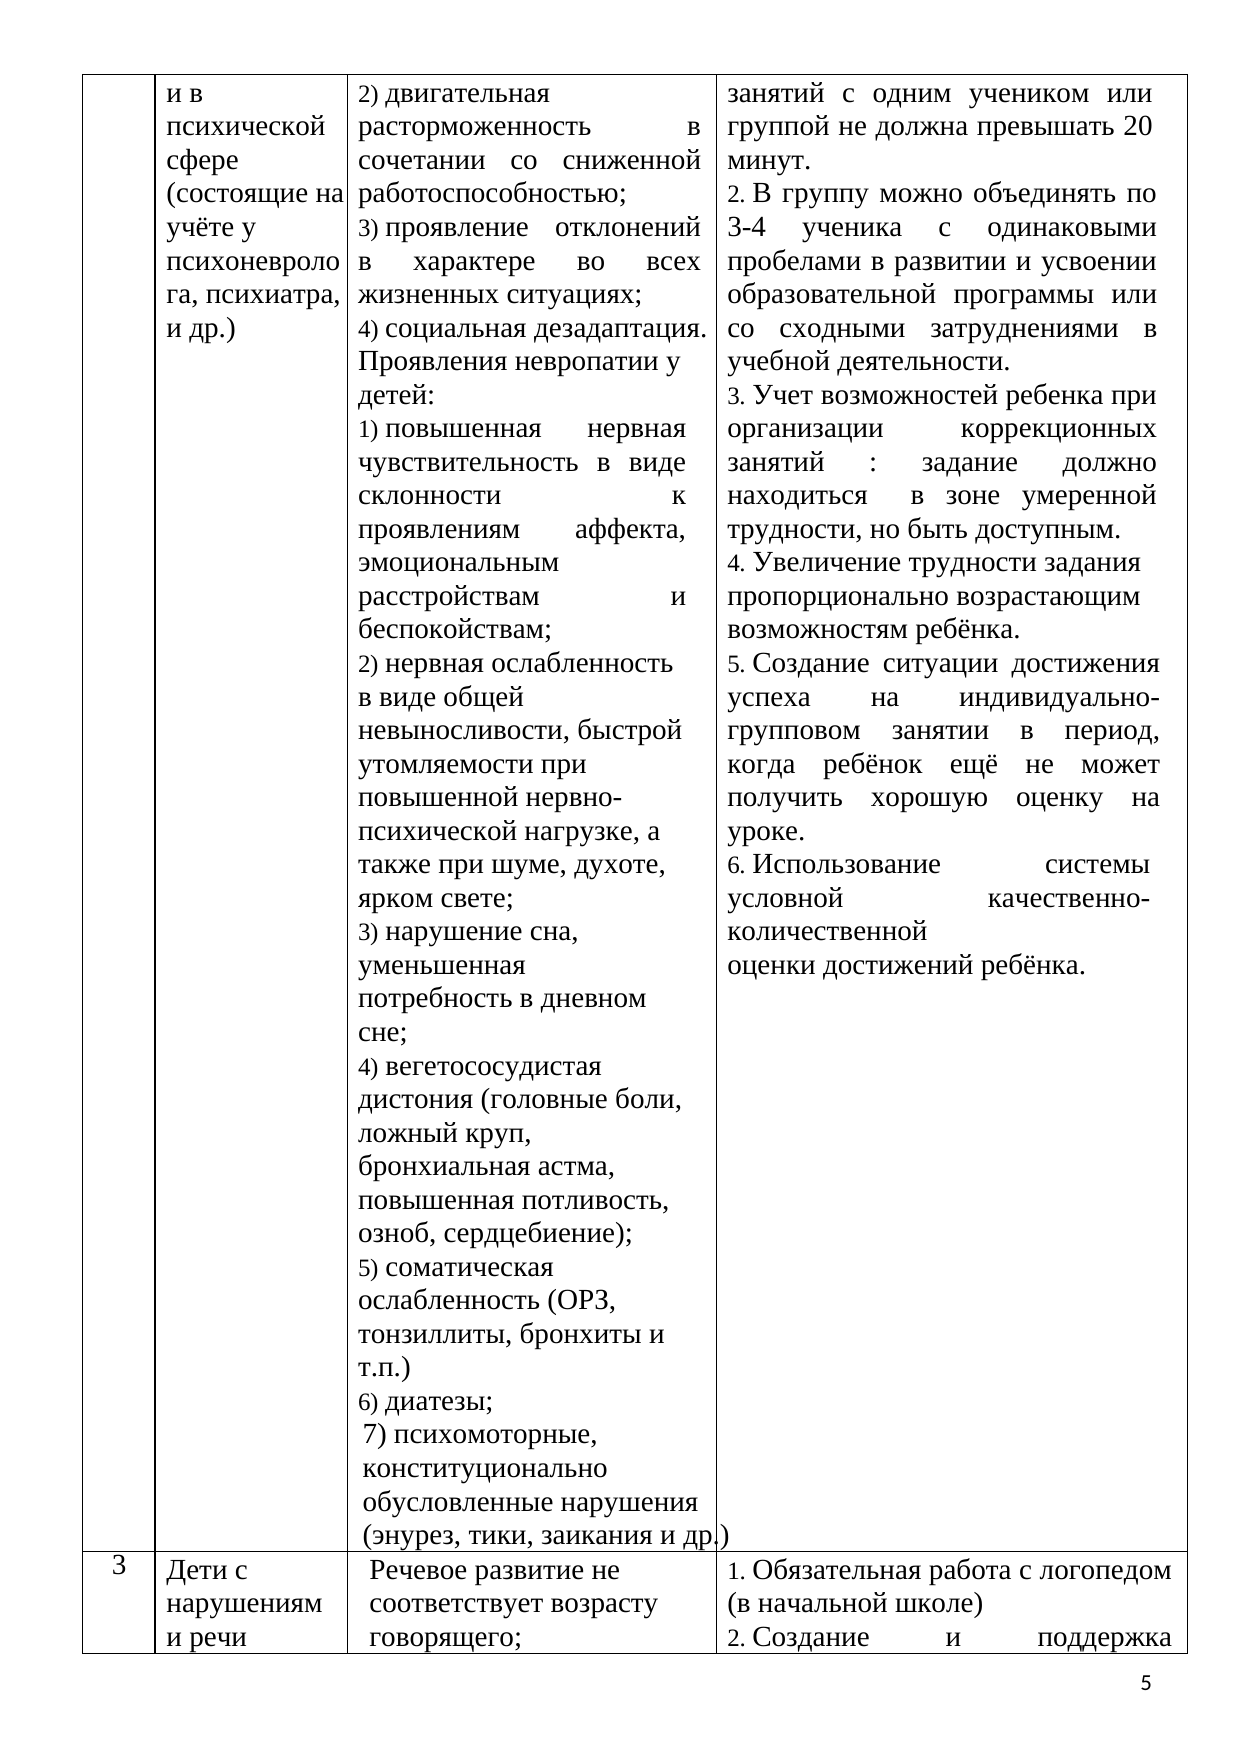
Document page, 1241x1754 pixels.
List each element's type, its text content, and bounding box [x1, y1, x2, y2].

table_cell 2 [83, 75, 154, 1551]
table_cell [717, 75, 1187, 1551]
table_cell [717, 1552, 1187, 1652]
table_cell 3 [83, 1552, 154, 1652]
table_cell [156, 1552, 347, 1652]
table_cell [348, 1552, 716, 1652]
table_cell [156, 75, 347, 1551]
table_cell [348, 75, 716, 1551]
